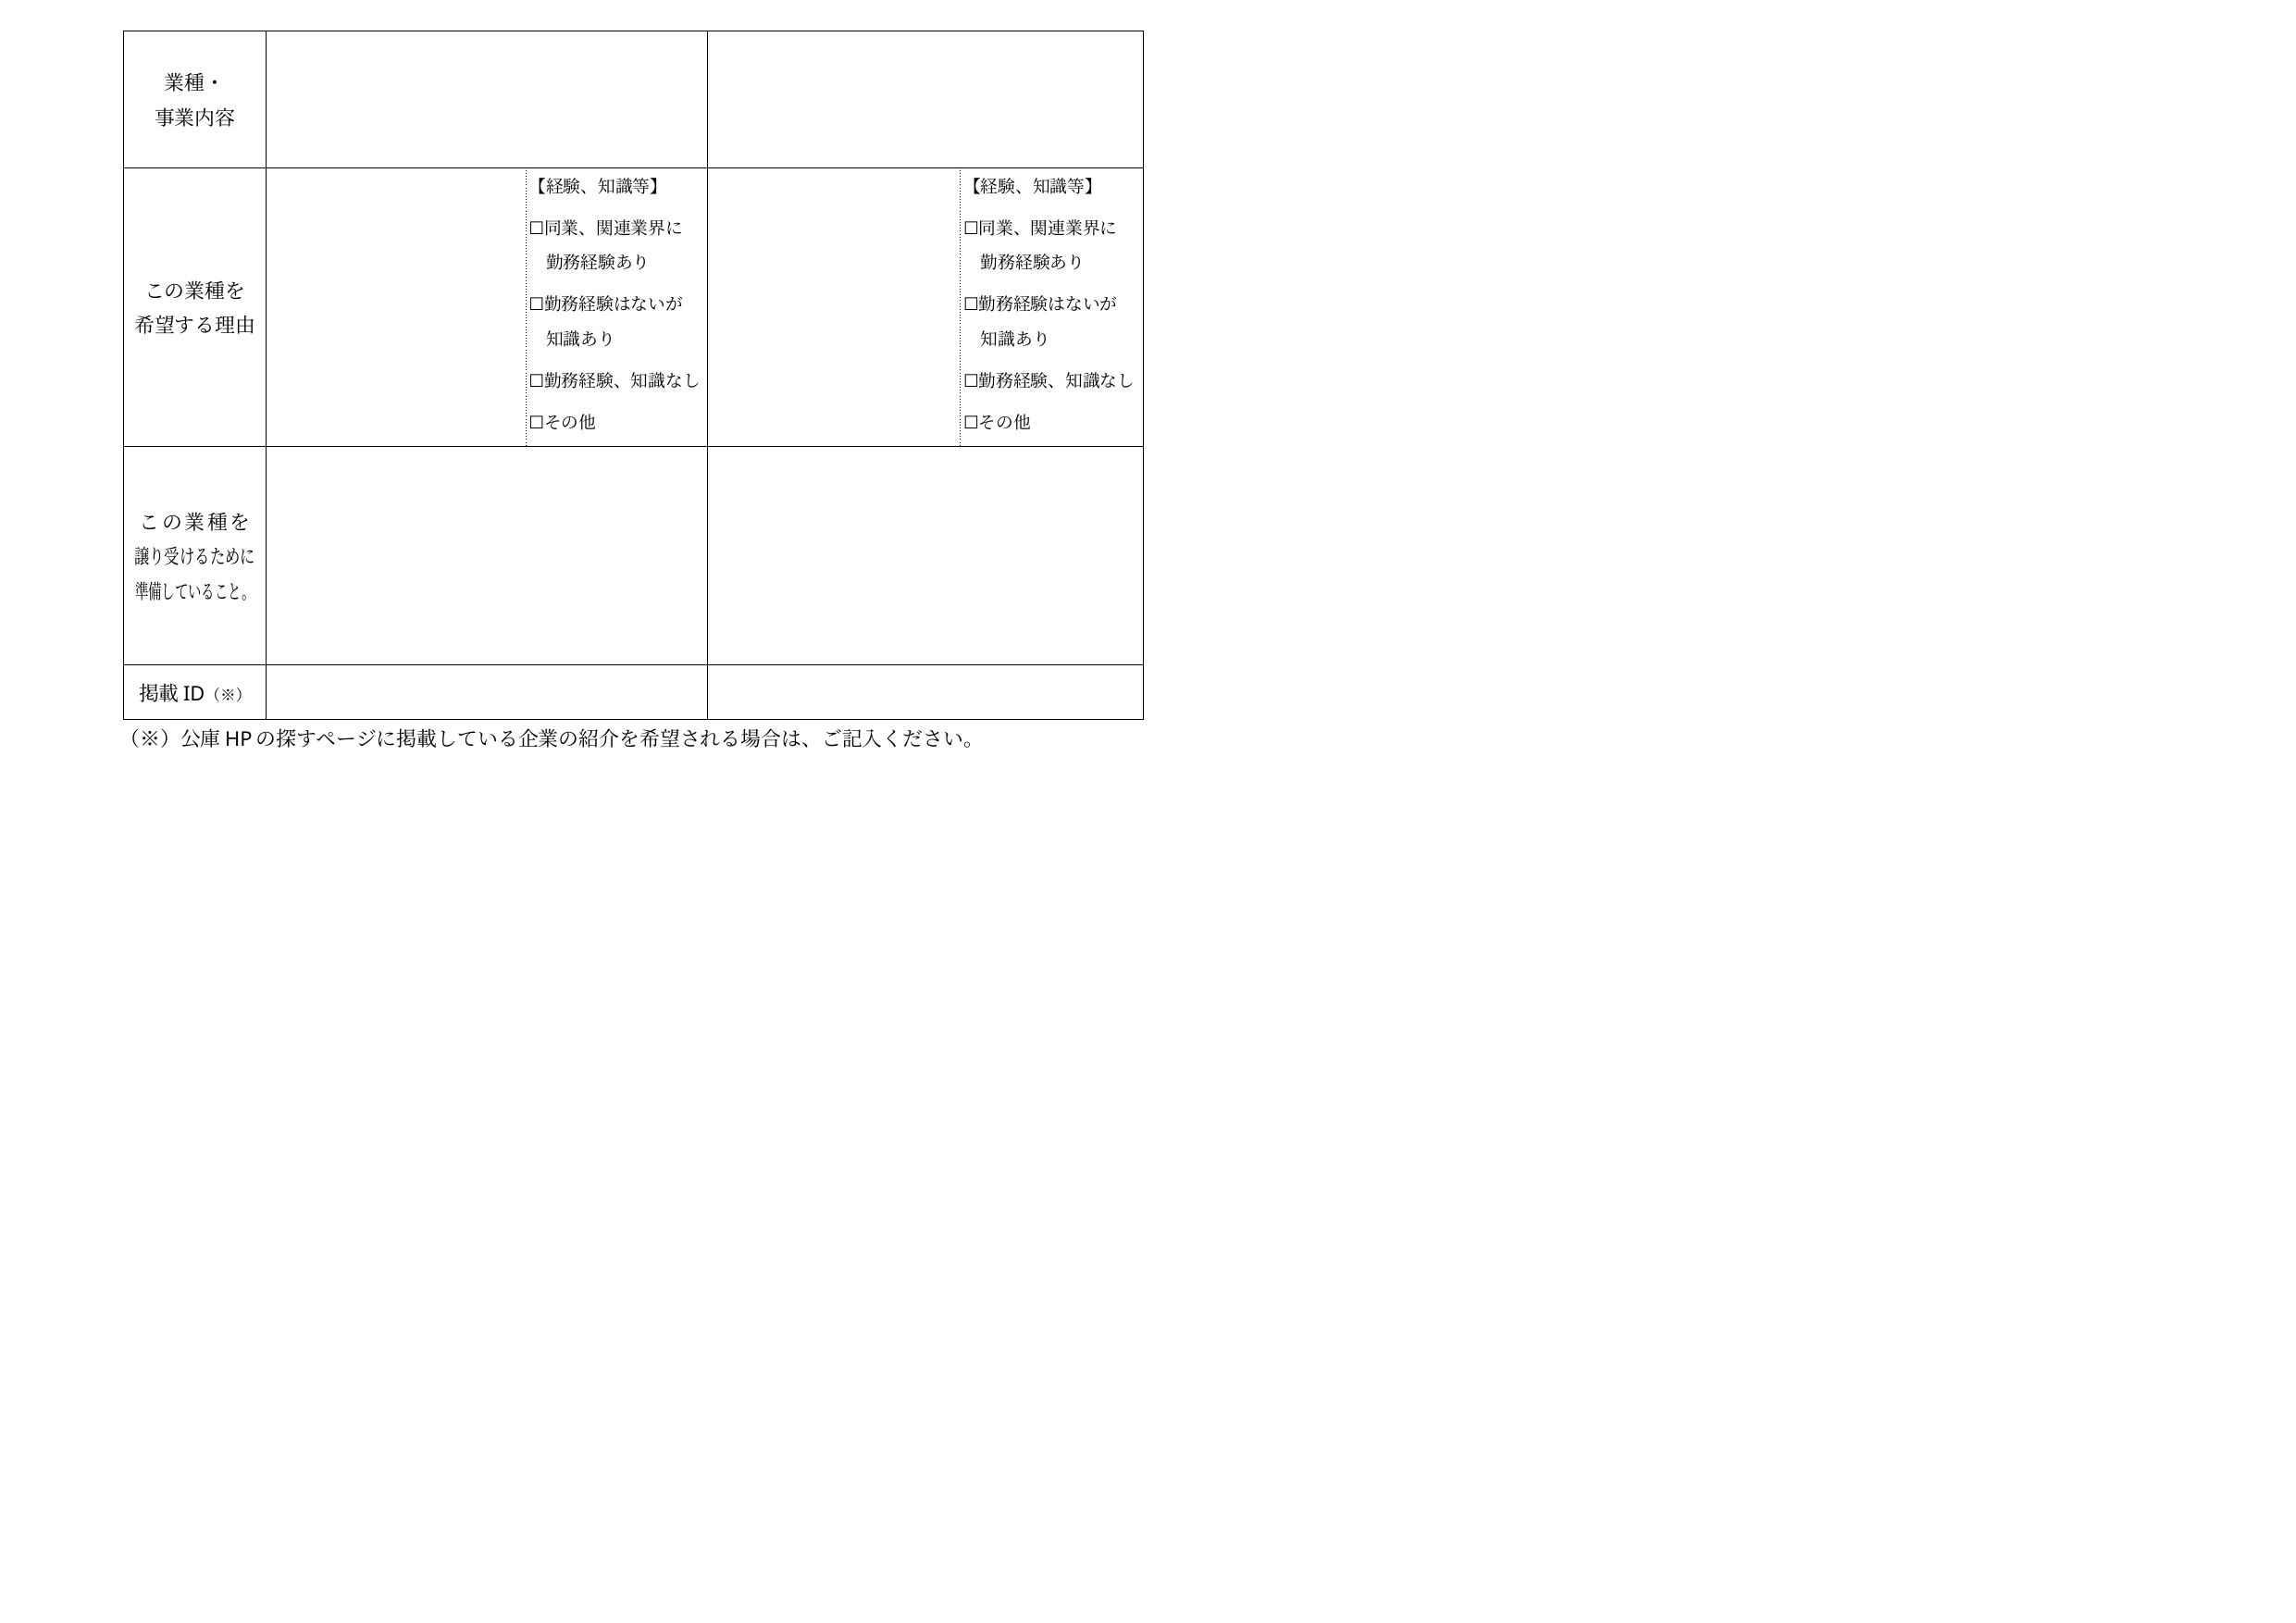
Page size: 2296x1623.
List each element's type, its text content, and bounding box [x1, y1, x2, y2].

table_cell [267, 168, 526, 446]
table_cell 業種・ 事業内容 [124, 31, 266, 167]
table_cell [708, 447, 1143, 664]
table_cell [267, 665, 707, 719]
table_cell [708, 31, 1143, 167]
text （※）公庫HPの探すページに掲載している企業の紹介を希望される場合は、ご記入ください。 [119, 720, 1127, 755]
table_cell 【経験、知識等】 同業、関連業界に 勤務経験あり 勤務経験はないが 知識あり 勤務経験、知識なし その他 [961, 168, 1143, 446]
table_cell この業種を 譲り受けるために 準備していること。 [124, 447, 266, 664]
table_cell [708, 168, 961, 446]
table_cell [708, 665, 1143, 719]
table_cell [267, 447, 707, 664]
table_cell 掲載ID（※） [124, 665, 266, 719]
table_cell この業種を 希望する理由 [124, 168, 266, 446]
table_cell 【経験、知識等】 同業、関連業界に 勤務経験あり 勤務経験はないが 知識あり 勤務経験、知識なし その他 [526, 168, 707, 446]
table_cell [267, 31, 707, 167]
